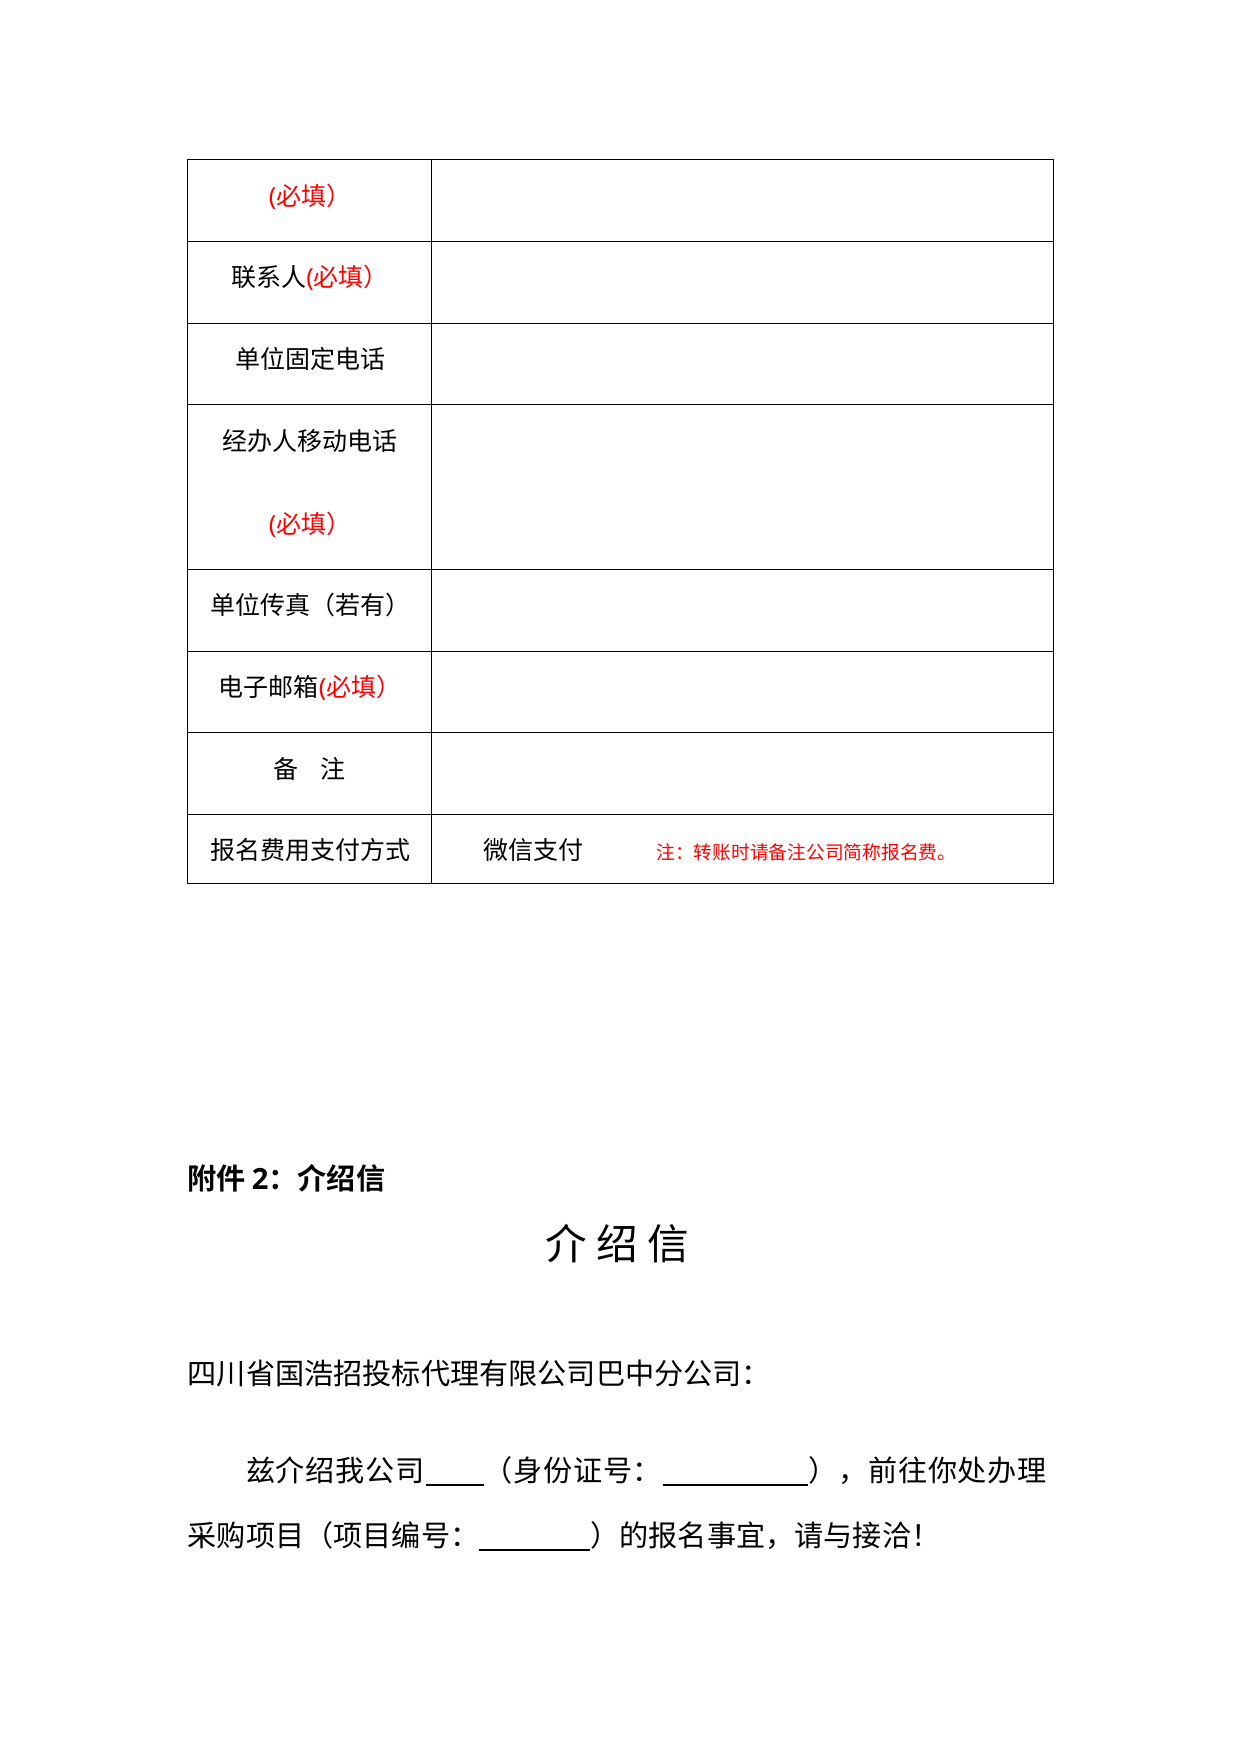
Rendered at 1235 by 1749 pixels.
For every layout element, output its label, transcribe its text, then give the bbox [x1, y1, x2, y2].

table_cell [432, 324, 1053, 404]
table_cell [432, 652, 1053, 732]
text 介 绍 信 [187, 1209, 1047, 1274]
table_cell 购买采购文件时间 (必填） [188, 160, 431, 241]
text 兹介绍我公司 （身份证号： ），前往你处办理 采购项目（项目编号： ）的报名事宜，请与接洽！ [187, 1437, 1047, 1567]
table_cell 备 注 [188, 733, 431, 814]
table_cell [432, 160, 1053, 241]
table_cell [432, 570, 1053, 651]
table_cell [432, 405, 1053, 569]
table_cell 微信支付 注：转账时请备注公司简称报名费。 [432, 815, 1053, 883]
table_cell 经办人移动电话 (必填） [188, 405, 431, 569]
table_cell 联系人(必填） [188, 242, 431, 322]
table_cell 单位传真（若有） [188, 570, 431, 651]
table_cell 电子邮箱(必填） [188, 652, 431, 732]
text 附件2：介绍信 [187, 1144, 1047, 1209]
table_cell [432, 242, 1053, 322]
table_cell 报名费用支付方式 [188, 815, 431, 883]
table_cell [432, 733, 1053, 814]
text 四川省国浩招投标代理有限公司巴中分公司： [187, 1339, 1047, 1404]
table_cell 单位固定电话 [188, 324, 431, 404]
